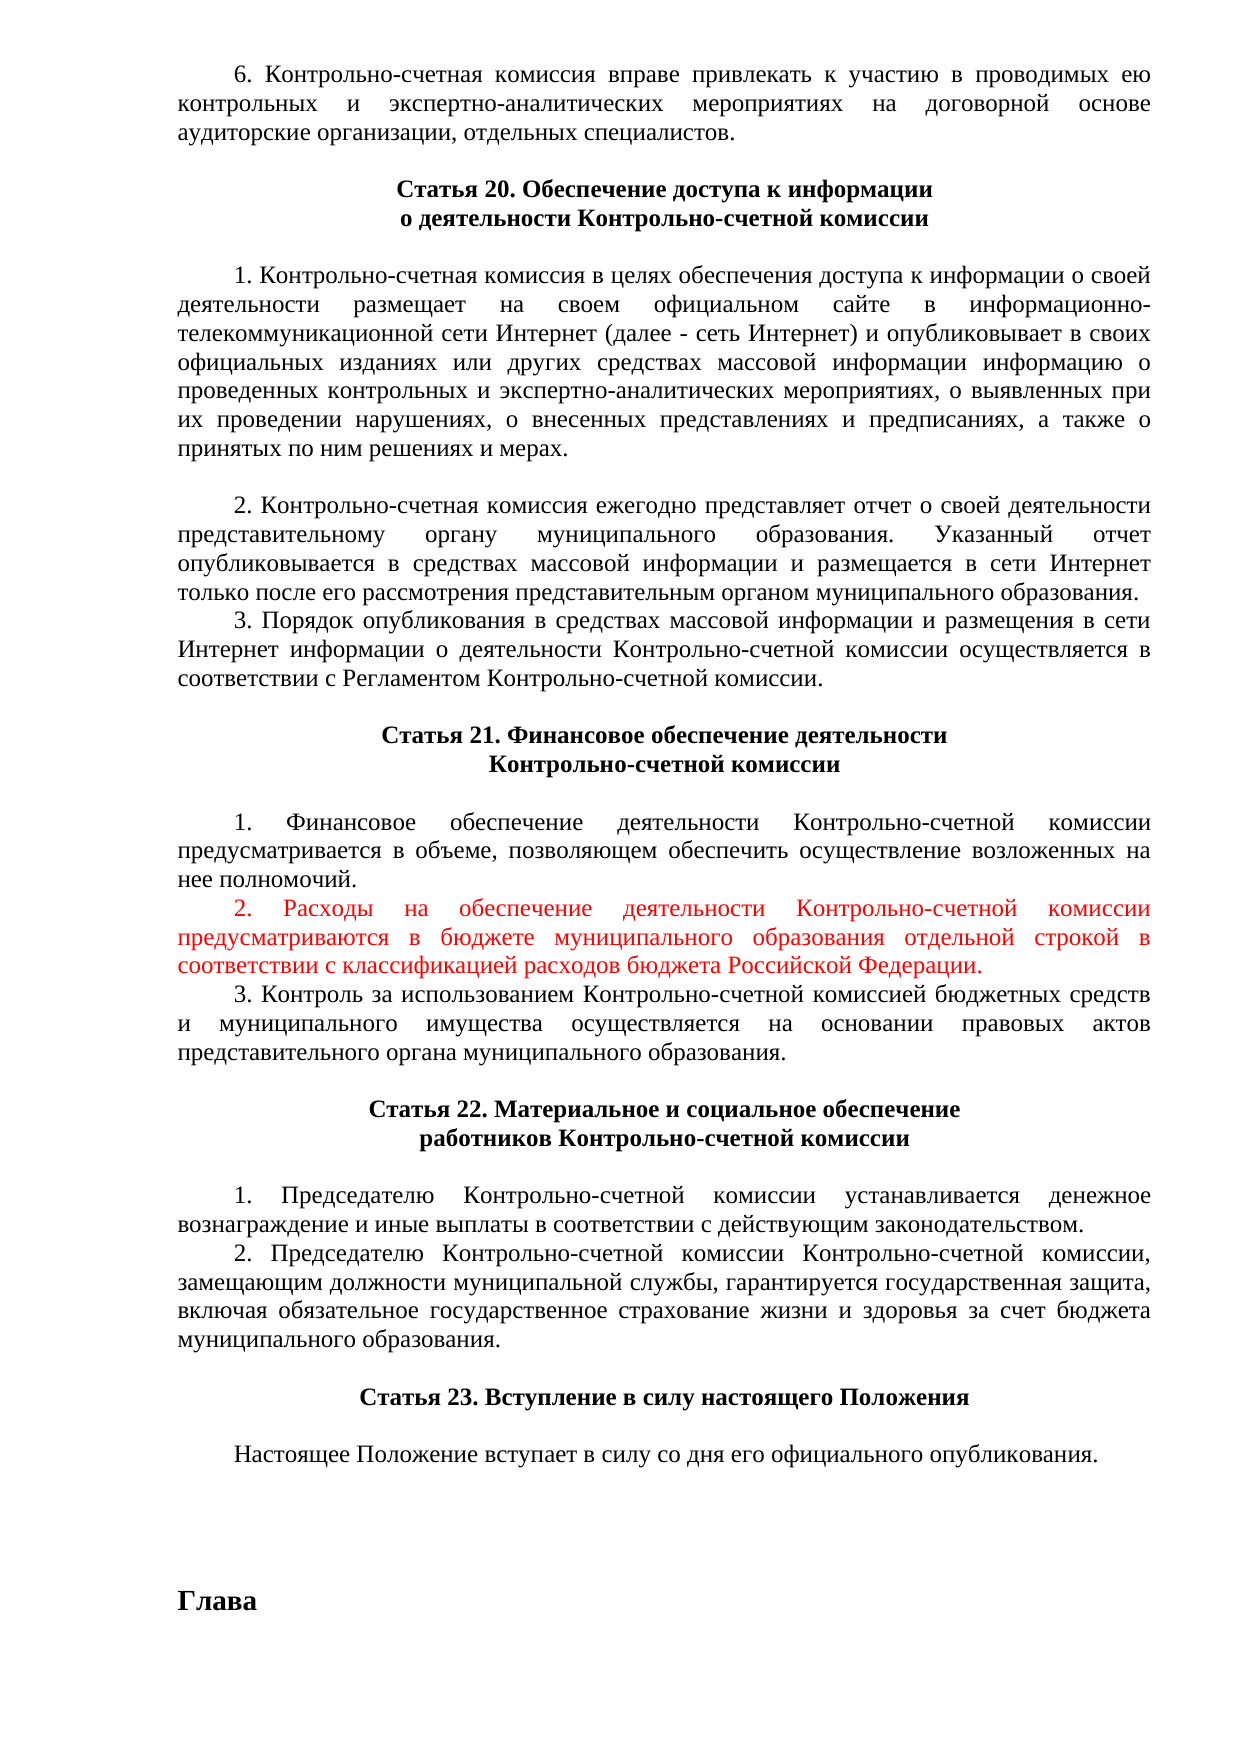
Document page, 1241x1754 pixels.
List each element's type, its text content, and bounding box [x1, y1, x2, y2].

text 3. Порядок опубликования в средствах массовой информации и размещения в сети Интернет информации о деятельности Контрольно-счетной комиссии осуществляется в соответствии с Регламентом Контрольно-счетной комиссии. [177, 605, 1152, 692]
text 2. Контрольно-счетная комиссия ежегодно представляет отчет о своей деятельности представительному органу муниципального образования. Указанный отчет опубликовывается в средствах массовой информации и размещается в сети Интернет только после его рассмотрения представительным органом муниципального образования. [177, 490, 1152, 605]
text Контрольно-счетной комиссии [177, 749, 1152, 778]
text 6. Контрольно-счетная комиссия вправе привлекать к участию в проводимых ею контрольных и экспертно-аналитических мероприятиях на договорной основе аудиторские организации, отдельных специалистов. [177, 59, 1152, 145]
text 1. Контрольно-счетная комиссия в целях обеспечения доступа к информации о своей деятельности размещает на своем официальном сайте в информационно-телекоммуникационной сети Интернет (далее - сеть Интернет) и опубликовывает в своих официальных изданиях или других средствах массовой информации информацию о проведенных контрольных и экспертно-аналитических мероприятиях, о выявленных при их проведении нарушениях, о внесенных представлениях и предписаниях, а также о принятых по ним решениях и мерах. [177, 260, 1152, 462]
text Статья 21. Финансовое обеспечение деятельности [177, 720, 1152, 749]
text 1. Председателю Контрольно-счетной комиссии устанавливается денежное вознаграждение и иные выплаты в соответствии с действующим законодательством. [177, 1180, 1152, 1238]
text о деятельности Контрольно-счетной комиссии [177, 203, 1152, 232]
text Статья 23. Вступление в силу настоящего Положения [177, 1382, 1152, 1410]
text 3. Контроль за использованием Контрольно-счетной комиссией бюджетных средств и муниципального имущества осуществляется на основании правовых актов представительного органа муниципального образования. [177, 979, 1152, 1065]
text 2. Председателю Контрольно-счетной комиссии Контрольно-счетной комиссии, замещающим должности муниципальной службы, гарантируется государственная защита, включая обязательное государственное страхование жизни и здоровья за счет бюджета муниципального образования. [177, 1238, 1152, 1353]
text 2. Расходы на обеспечение деятельности Контрольно-счетной комиссии предусматриваются в бюджете муниципального образования отдельной строкой в соответствии с классификацией расходов бюджета Российской Федерации. [177, 893, 1152, 979]
text Глава [177, 1583, 1152, 1616]
text Статья 22. Материальное и социальное обеспечение [177, 1094, 1152, 1123]
text работников Контрольно-счетной комиссии [177, 1123, 1152, 1152]
text Статья 20. Обеспечение доступа к информации [177, 174, 1152, 203]
text 1. Финансовое обеспечение деятельности Контрольно-счетной комиссии предусматривается в объеме, позволяющем обеспечить осуществление возложенных на нее полномочий. [177, 807, 1152, 893]
text Настоящее Положение вступает в силу со дня его официального опубликования. [177, 1439, 1152, 1468]
